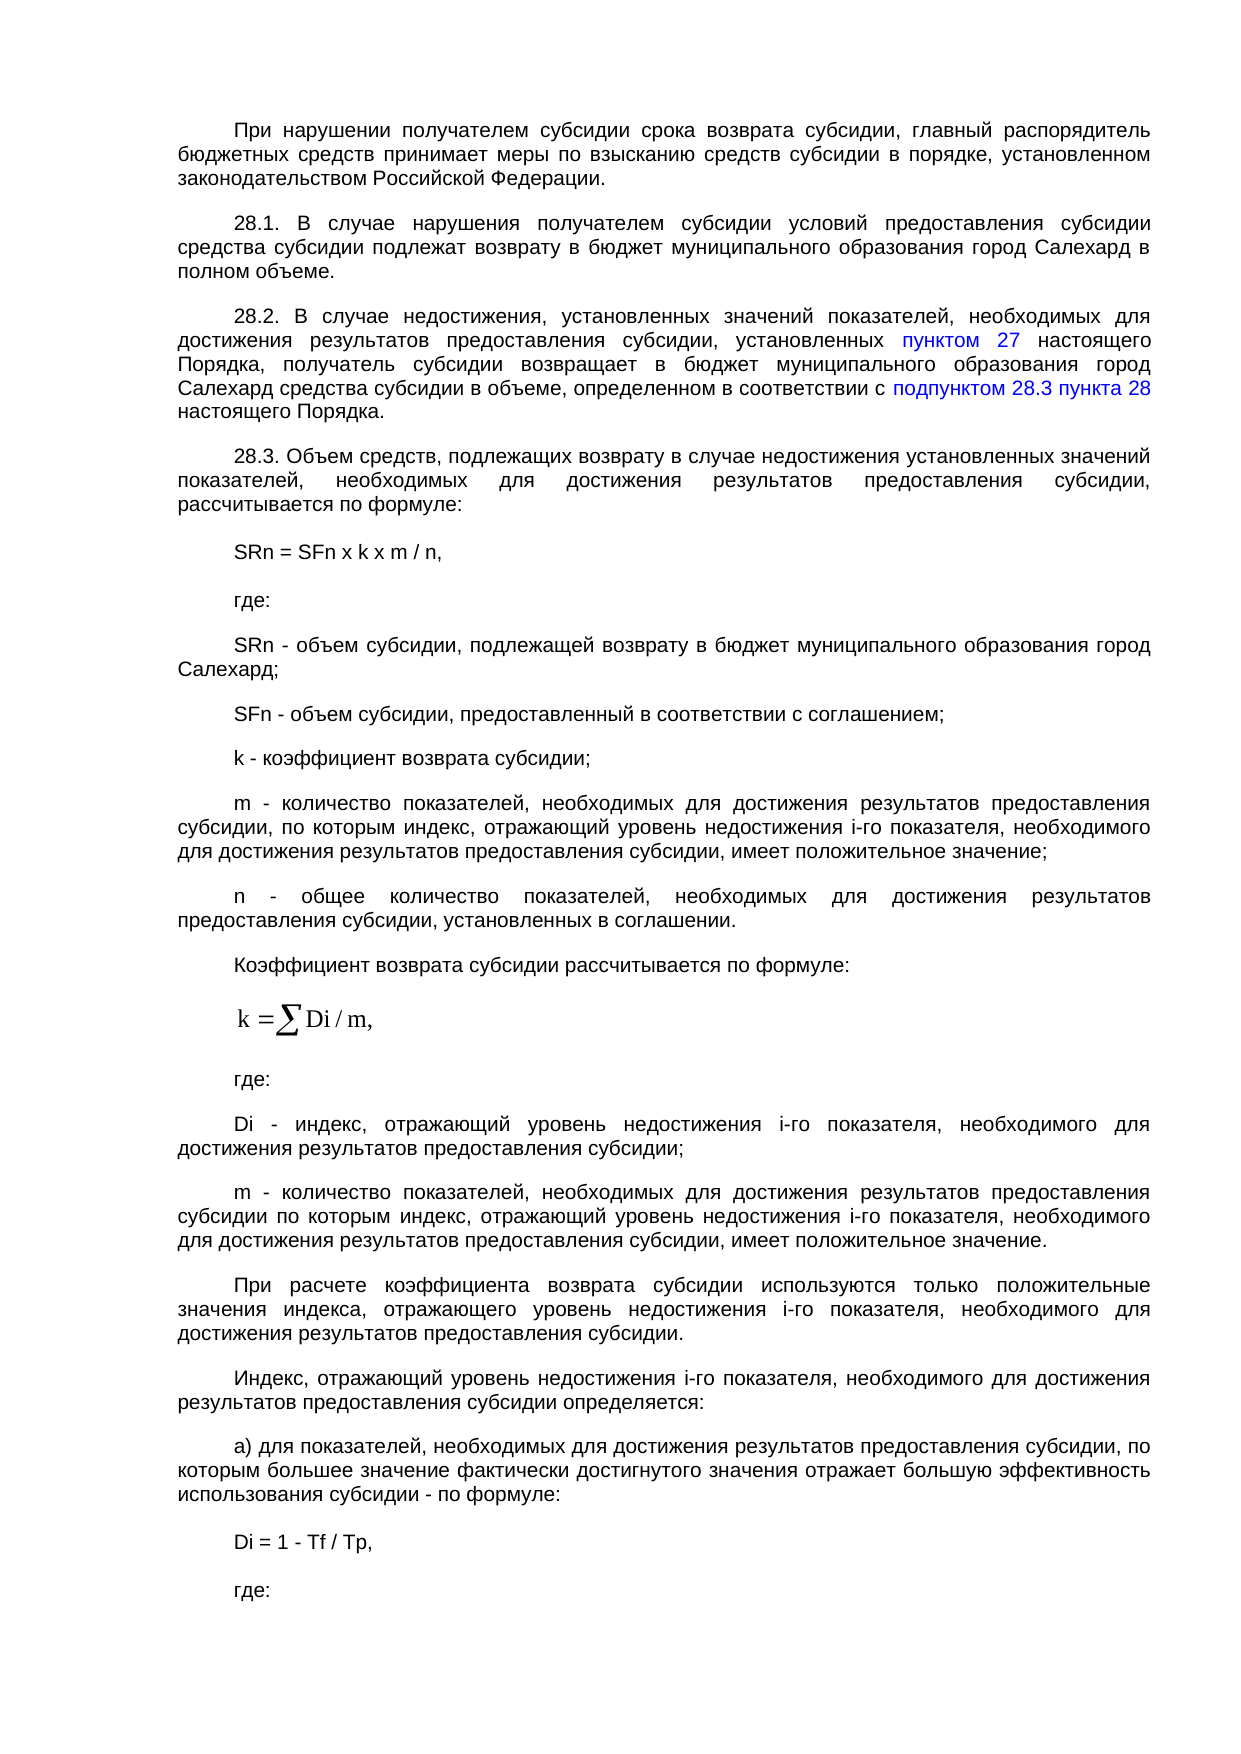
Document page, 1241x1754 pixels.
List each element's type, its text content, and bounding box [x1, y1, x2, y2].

text где: [177, 1578, 1152, 1602]
text SRn - объем субсидии, подлежащей возврату в бюджет муниципального образования город Салехард; [177, 633, 1152, 681]
text Коэффициент возврата субсидии рассчитывается по формуле: [177, 952, 1152, 976]
text а) для показателей, необходимых для достижения результатов предоставления субсидии, по которым большее значение фактически достигнутого значения отражает большую эффективность использования субсидии - по формуле: [177, 1434, 1152, 1506]
text где: [177, 1067, 1152, 1091]
text SRn = SFn x k x m / n, [177, 540, 1152, 564]
text k - коэффициент возврата субсидии; [177, 746, 1152, 770]
text Индекс, отражающий уровень недостижения i-го показателя, необходимого для достижения результатов предоставления субсидии определяется: [177, 1366, 1152, 1413]
text Di = 1 - Tf / Tp, [177, 1530, 1152, 1554]
text m - количество показателей, необходимых для достижения результатов предоставления субсидии по которым индекс, отражающий уровень недостижения i-го показателя, необходимого для достижения результатов предоставления субсидии, имеет положительное значение. [177, 1180, 1152, 1252]
text 28.3. Объем средств, подлежащих возврату в случае недостижения установленных значений показателей, необходимых для достижения результатов предоставления субсидии, рассчитывается по формуле: [177, 444, 1152, 516]
text SFn - объем субсидии, предоставленный в соответствии с соглашением; [177, 701, 1152, 725]
text При нарушении получателем субсидии срока возврата субсидии, главный распорядитель бюджетных средств принимает меры по взысканию средств субсидии в порядке, установленном законодательством Российской Федерации. [177, 118, 1152, 190]
text Di - индекс, отражающий уровень недостижения i-го показателя, необходимого для достижения результатов предоставления субсидии; [177, 1111, 1152, 1159]
text 28.1. В случае нарушения получателем субсидии условий предоставления субсидии средства субсидии подлежат возврату в бюджет муниципального образования город Салехард в полном объеме. [177, 211, 1152, 283]
text 28.2. В случае недостижения, установленных значений показателей, необходимых для достижения результатов предоставления субсидии, установленных пунктом 27 настоящего Порядка, получатель субсидии возвращает в бюджет муниципального образования город Салехард средства субсидии в объеме, определенном в соответствии с подпунктом 28.3 пункта 28 настоящего Порядка. [177, 303, 1152, 423]
text где: [177, 588, 1152, 612]
text m - количество показателей, необходимых для достижения результатов предоставления субсидии, по которым индекс, отражающий уровень недостижения i-го показателя, необходимого для достижения результатов предоставления субсидии, имеет положительное значение; [177, 791, 1152, 863]
text При расчете коэффициента возврата субсидии используются только положительные значения индекса, отражающего уровень недостижения i-го показателя, необходимого для достижения результатов предоставления субсидии. [177, 1273, 1152, 1345]
text n - общее количество показателей, необходимых для достижения результатов предоставления субсидии, установленных в соглашении. [177, 884, 1152, 932]
